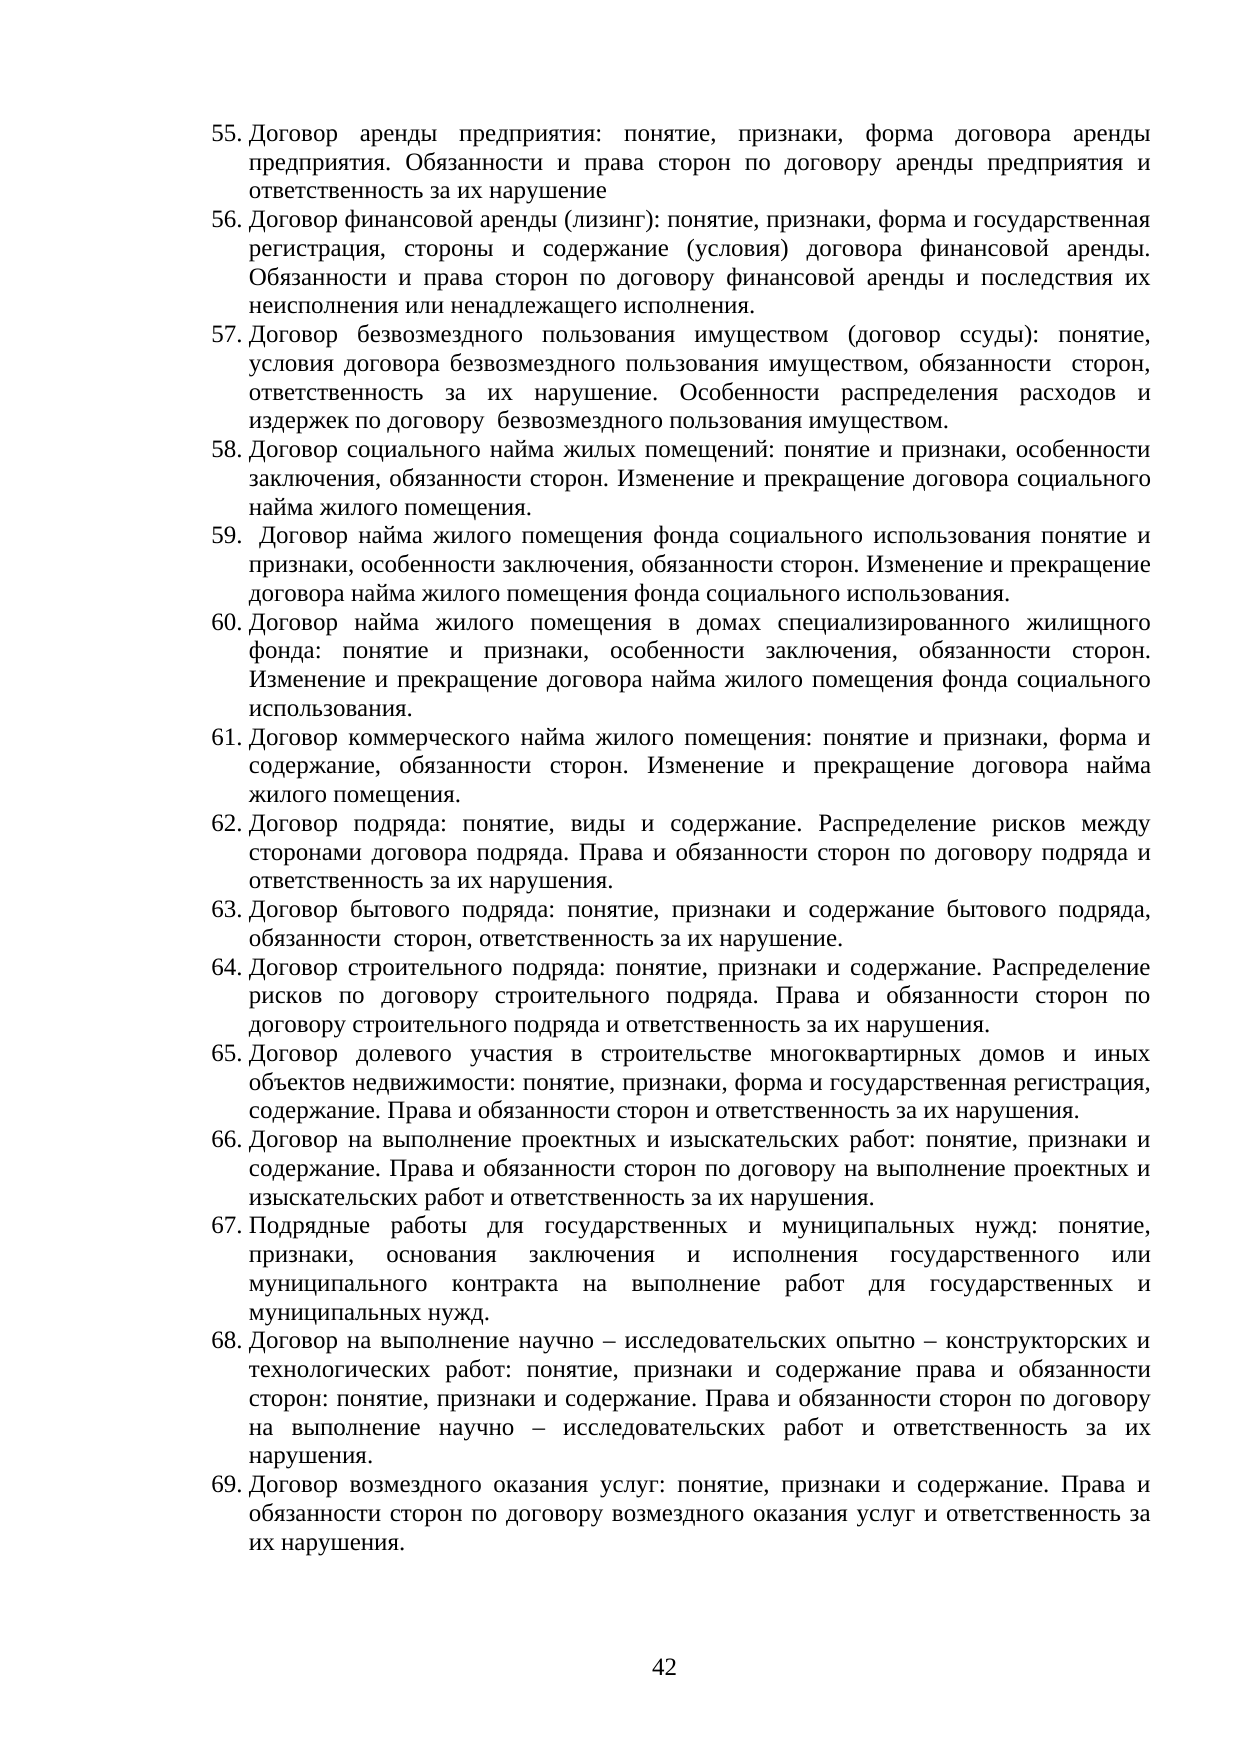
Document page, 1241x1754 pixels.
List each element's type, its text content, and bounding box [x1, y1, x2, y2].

list Договор бытового подряда: понятие, признаки и содержание бытового подряда, обязанности сторон, ответственность за их нарушение. [211, 894, 1152, 952]
list Договор возмездного оказания услуг: понятие, признаки и содержание. Права и обязанности сторон по договору возмездного оказания услуг и ответственность за их нарушения. [211, 1469, 1152, 1556]
list Договор на выполнение проектных и изыскательских работ: понятие, признаки и содержание. Права и обязанности сторон по договору на выполнение проектных и изыскательских работ и ответственность за их нарушения. [211, 1124, 1152, 1211]
list Договор финансовой аренды (лизинг): понятие, признаки, форма и государственная регистрация, стороны и содержание (условия) договора финансовой аренды. Обязанности и права сторон по договору финансовой аренды и последствия их неисполнения или ненадлежащего исполнения. [211, 204, 1152, 319]
list Договор найма жилого помещения фонда социального использования понятие и признаки, особенности заключения, обязанности сторон. Изменение и прекращение договора найма жилого помещения фонда социального использования. [211, 521, 1152, 607]
list Договор аренды предприятия: понятие, признаки, форма договора аренды предприятия. Обязанности и права сторон по договору аренды предприятия и ответственность за их нарушение [211, 118, 1152, 204]
list Подрядные работы для государственных и муниципальных нужд: понятие, признаки, основания заключения и исполнения государственного или муниципального контракта на выполнение работ для государственных и муниципальных нужд. [211, 1211, 1152, 1326]
list Договор на выполнение научно – исследовательских опытно – конструкторских и технологических работ: понятие, признаки и содержание права и обязанности сторон: понятие, признаки и содержание. Права и обязанности сторон по договору на выполнение научно – исследовательских работ и ответственность за их нарушения. [211, 1326, 1152, 1469]
list Договор подряда: понятие, виды и содержание. Распределение рисков между сторонами договора подряда. Права и обязанности сторон по договору подряда и ответственность за их нарушения. [211, 808, 1152, 894]
list Договор долевого участия в строительстве многоквартирных домов и иных объектов недвижимости: понятие, признаки, форма и государственная регистрация, содержание. Права и обязанности сторон и ответственность за их нарушения. [211, 1038, 1152, 1124]
list Договор социального найма жилых помещений: понятие и признаки, особенности заключения, обязанности сторон. Изменение и прекращение договора социального найма жилого помещения. [211, 434, 1152, 521]
list Договор найма жилого помещения в домах специализированного жилищного фонда: понятие и признаки, особенности заключения, обязанности сторон. Изменение и прекращение договора найма жилого помещения фонда социального использования. [211, 607, 1152, 722]
list Договор безвозмездного пользования имуществом (договор ссуды): понятие, условия договора безвозмездного пользования имуществом, обязанности сторон, ответственность за их нарушение. Особенности распределения расходов и издержек по договору безвозмездного пользования имуществом. [211, 319, 1152, 434]
list Договор строительного подряда: понятие, признаки и содержание. Распределение рисков по договору строительного подряда. Права и обязанности сторон по договору строительного подряда и ответственность за их нарушения. [211, 952, 1152, 1038]
list Договор коммерческого найма жилого помещения: понятие и признаки, форма и содержание, обязанности сторон. Изменение и прекращение договора найма жилого помещения. [211, 722, 1152, 808]
